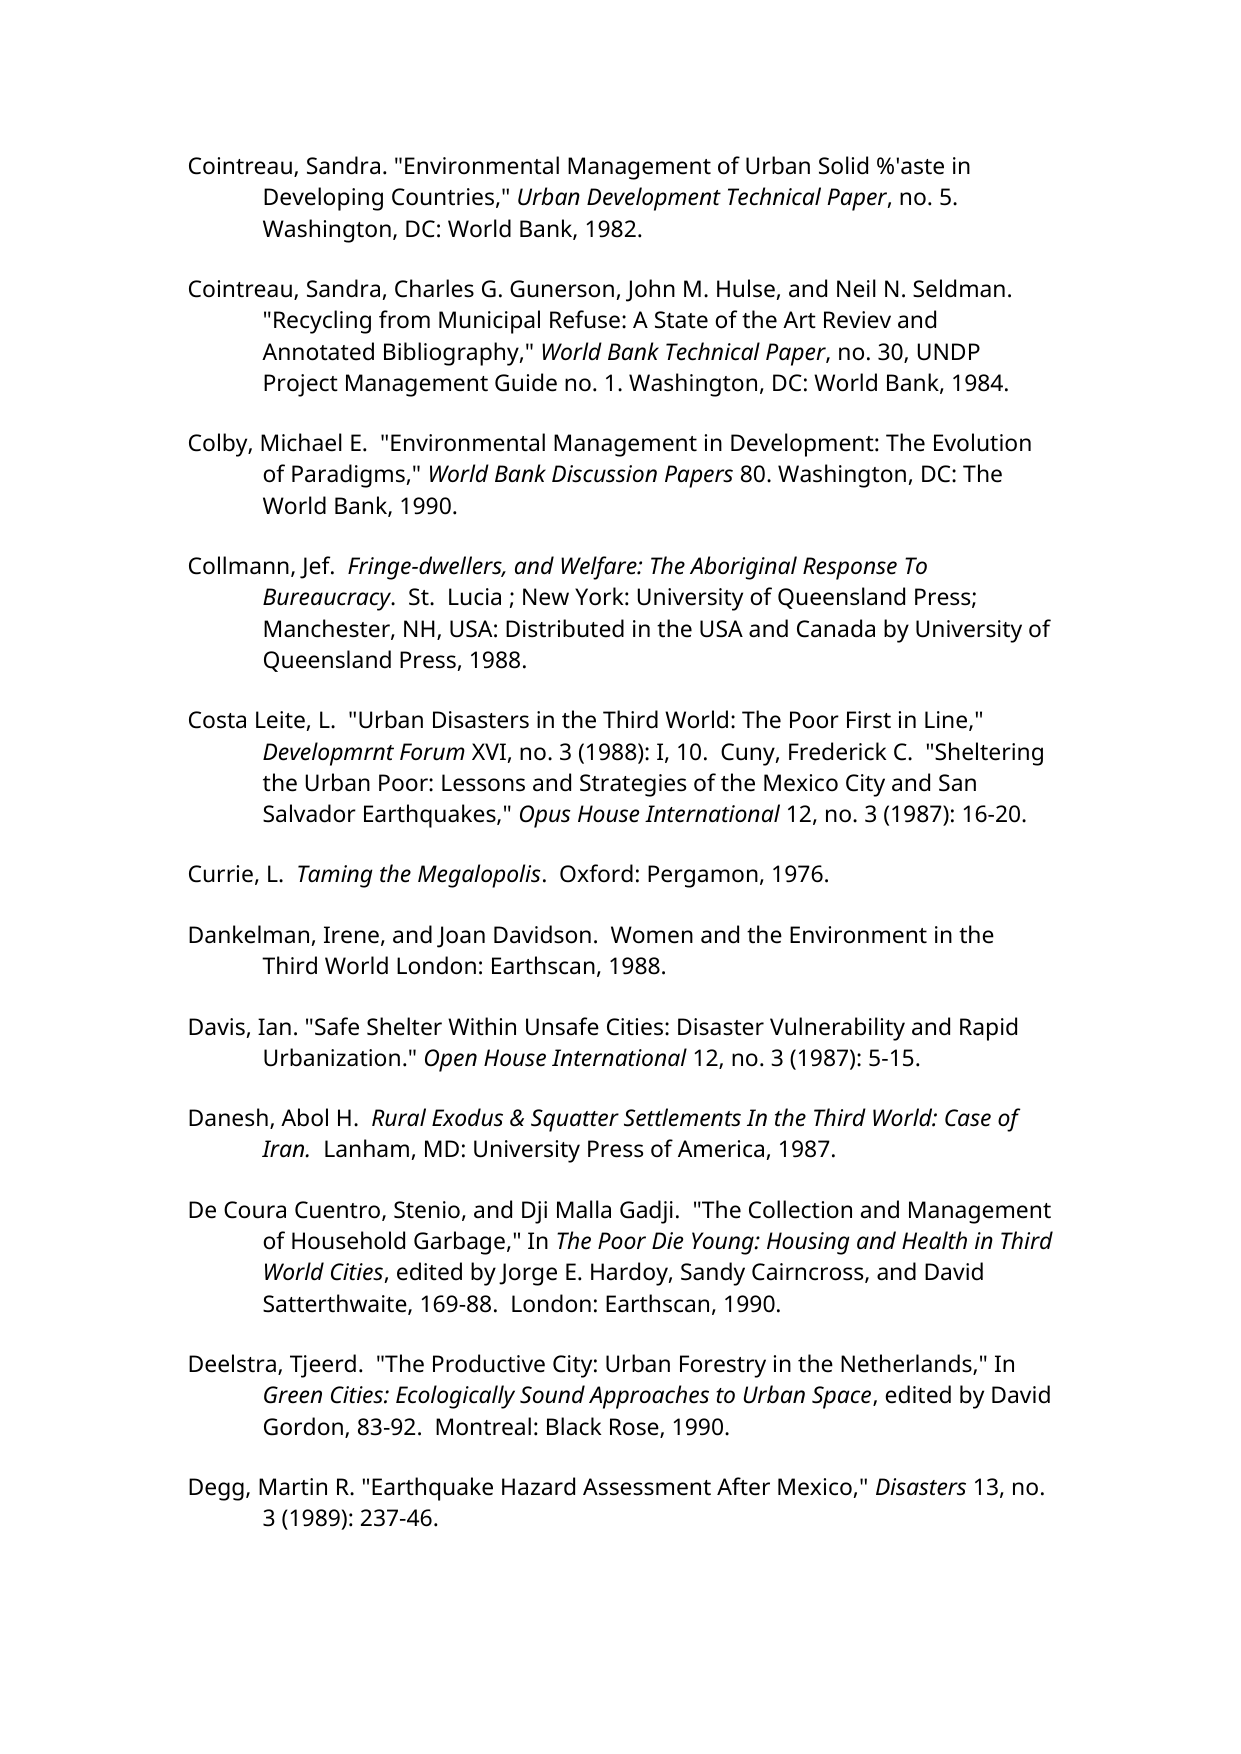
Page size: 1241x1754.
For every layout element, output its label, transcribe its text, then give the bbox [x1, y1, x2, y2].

text Danesh, Abol H. Rural Exodus & Squatter Settlements In the Third World: Case of Iran. Lanham, MD: University Press of America, 1987. [187, 1102, 1053, 1164]
text Davis, Ian. "Safe Shelter Within Unsafe Cities: Disaster Vulnerability and Rapid Urbanization." Open House International 12, no. 3 (1987): 5-15. [187, 1010, 1053, 1073]
text De Coura Cuentro, Stenio, and Dji Malla Gadji. "The Collection and Management of Household Garbage," In The Poor Die Young: Housing and Health in Third World Cities, edited by Jorge E. Hardoy, Sandy Cairncross, and David Satterthwaite, 169-88. London: Earthscan, 1990. [187, 1194, 1053, 1319]
text Dankelman, Irene, and Joan Davidson. Women and the Environment in the Third World London: Earthscan, 1988. [187, 919, 1053, 981]
text Deelstra, Tjeerd. "The Productive City: Urban Forestry in the Netherlands," In Green Cities: Ecologically Sound Approaches to Urban Space, edited by David Gordon, 83-92. Montreal: Black Rose, 1990. [187, 1348, 1053, 1442]
text Currie, L. Taming the Megalopolis. Oxford: Pergamon, 1976. [187, 858, 1053, 889]
text Cointreau, Sandra. "Environmental Management of Urban Solid %'aste in Developing Countries," Urban Development Technical Paper, no. 5. Washington, DC: World Bank, 1982. [187, 150, 1053, 244]
text Colby, Michael E. "Environmental Management in Development: The Evolution of Paradigms," World Bank Discussion Papers 80. Washington, DC: The World Bank, 1990. [187, 427, 1053, 521]
text Cointreau, Sandra, Charles G. Gunerson, John M. Hulse, and Neil N. Seldman. "Recycling from Municipal Refuse: A State of the Art Reviev and Annotated Bibliography," World Bank Technical Paper, no. 30, UNDP Project Management Guide no. 1. Washington, DC: World Bank, 1984. [187, 273, 1053, 398]
text Costa Leite, L. "Urban Disasters in the Third World: The Poor First in Line," Developmrnt Forum XVI, no. 3 (1988): I, 10. Cuny, Frederick C. "Sheltering the Urban Poor: Lessons and Strategies of the Mexico City and San Salvador Earthquakes," Opus House International 12, no. 3 (1987): 16-20. [187, 704, 1053, 829]
text Degg, Martin R. "Earthquake Hazard Assessment After Mexico," Disasters 13, no. 3 (1989): 237-46. [187, 1471, 1053, 1533]
text Collmann, Jef. Fringe-dwellers, and Welfare: The Aboriginal Response To Bureaucracy. St. Lucia ; New York: University of Queensland Press; Manchester, NH, USA: Distributed in the USA and Canada by University of Queensland Press, 1988. [187, 550, 1053, 675]
